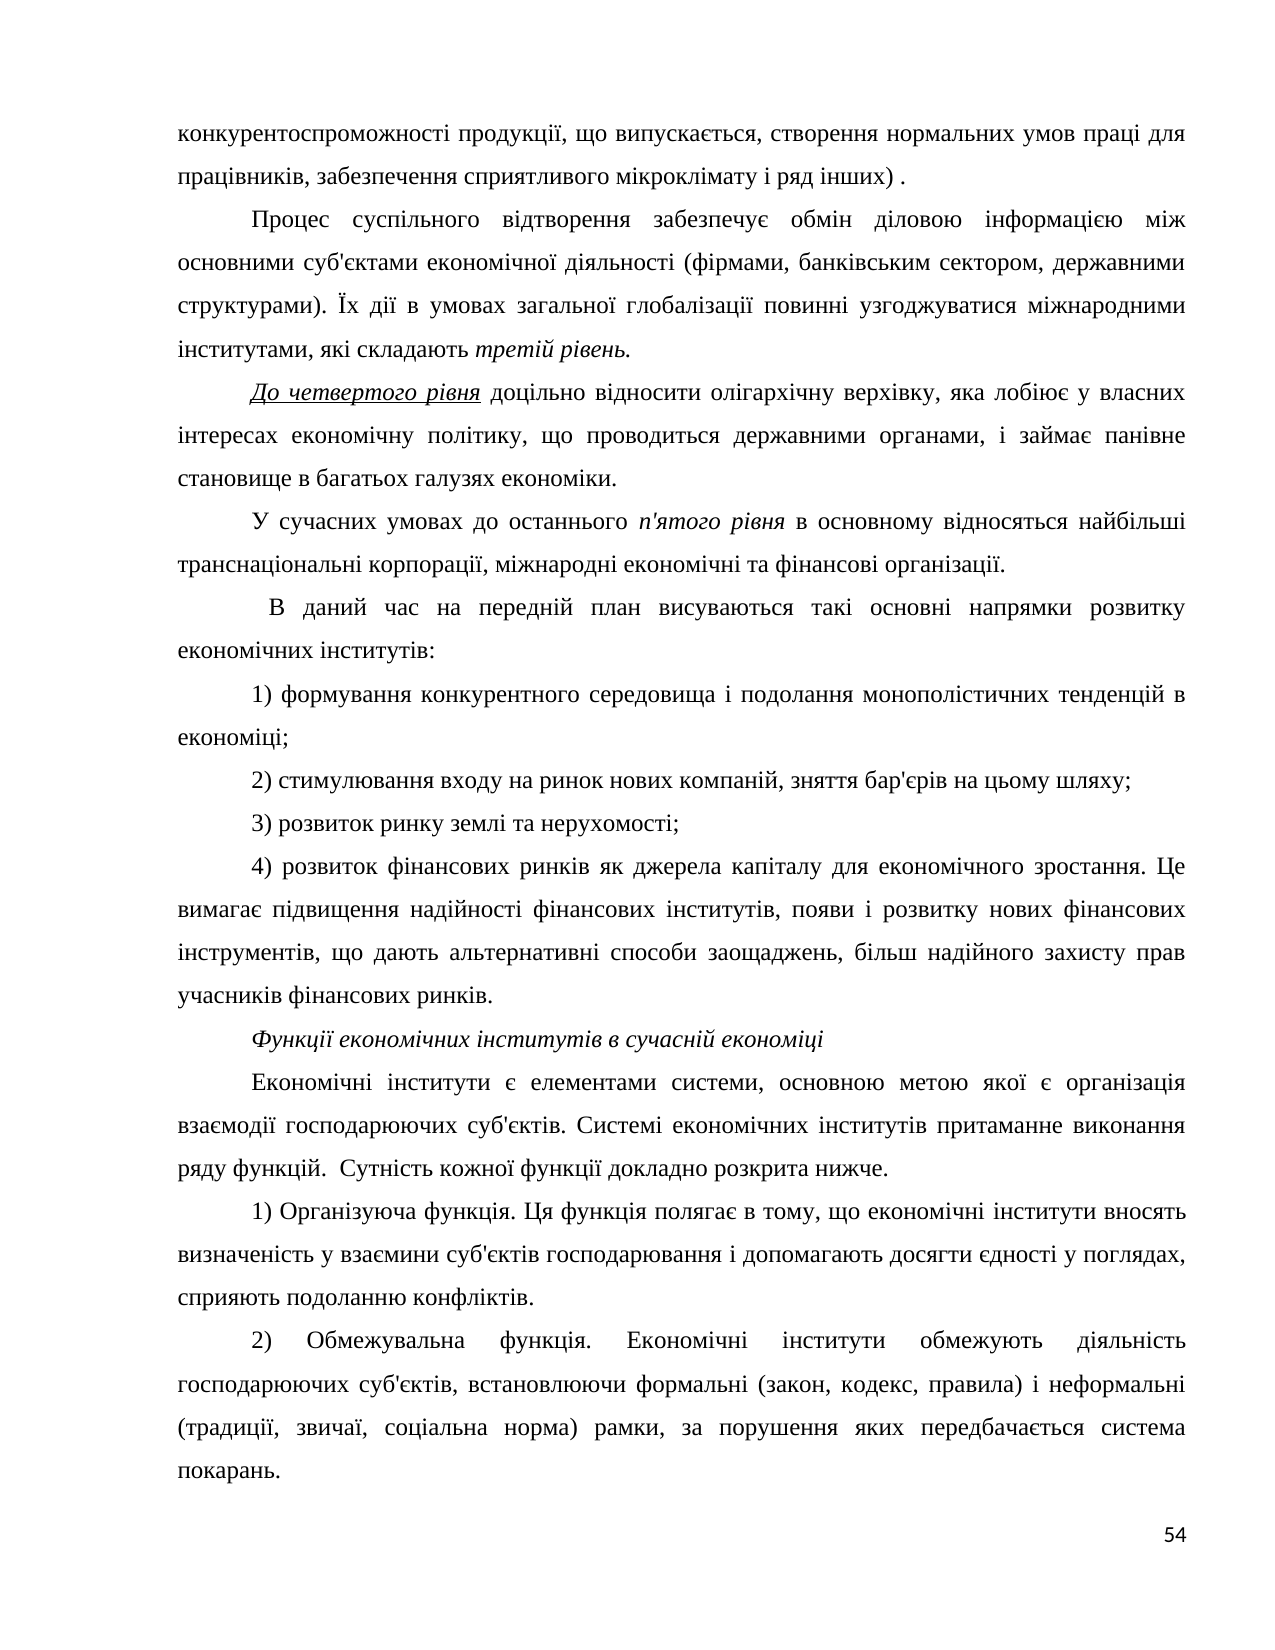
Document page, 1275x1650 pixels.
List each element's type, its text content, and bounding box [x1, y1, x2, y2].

text Процес суспільного відтворення забезпечує обмін діловою інформацією між основними суб'єктами економічної діяльності (фірмами, банківським сектором, державними структурами). Їх дії в умовах загальної глобалізації повинні узгоджуватися міжнародними інститутами, які складають третій рівень. [177, 204, 1186, 362]
text В даний час на передній план висуваються такі основні напрямки розвитку економічних інститутів: [177, 592, 1186, 664]
text 1) Організуюча функція. Ця функція полягає в тому, що економічні інститути вносять визначеність у взаємини суб'єктів господарювання і допомагають досягти єдності у поглядах, сприяють подоланню конфліктів. [177, 1196, 1186, 1311]
text Економічні інститути є елементами системи, основною метою якої є організація взаємодії господарюючих суб'єктів. Системі економічних інститутів притаманне виконання ряду функцій. Сутність кожної функції докладно розкрита нижче. [177, 1067, 1186, 1182]
text 2) стимулювання входу на ринок нових компаній, зняття бар'єрів на цьому шляху; [177, 765, 1186, 794]
text 3) розвиток ринку землі та нерухомості; [177, 808, 1186, 837]
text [177, 118, 1186, 190]
text У сучасних умовах до останнього п'ятого рівня в основному відносяться найбільші транснаціональні корпорації, міжнародні економічні та фінансові організації. [177, 506, 1186, 578]
text До четвертого рівня доцільно відносити олігархічну верхівку, яка лобіює у власних інтересах економічну політику, що проводиться державними органами, і займає панівне становище в багатьох галузях економіки. [177, 377, 1186, 492]
text 2) Обмежувальна функція. Економічні інститути обмежують діяльність господарюючих суб'єктів, встановлюючи формальні (закон, кодекс, правила) і неформальні (традиції, звичаї, соціальна норма) рамки, за порушення яких передбачається система покарань. [177, 1326, 1186, 1484]
text 1) формування конкурентного середовища і подолання монополістичних тенденцій в економіці; [177, 679, 1186, 751]
text Функції економічних інститутів в сучасній економіці [177, 1024, 1186, 1052]
text 4) розвиток фінансових ринків як джерела капіталу для економічного зростання. Це вимагає підвищення надійності фінансових інститутів, появи і розвитку нових фінансових інструментів, що дають альтернативні способи заощаджень, більш надійного захисту прав учасників фінансових ринків. [177, 851, 1186, 1009]
